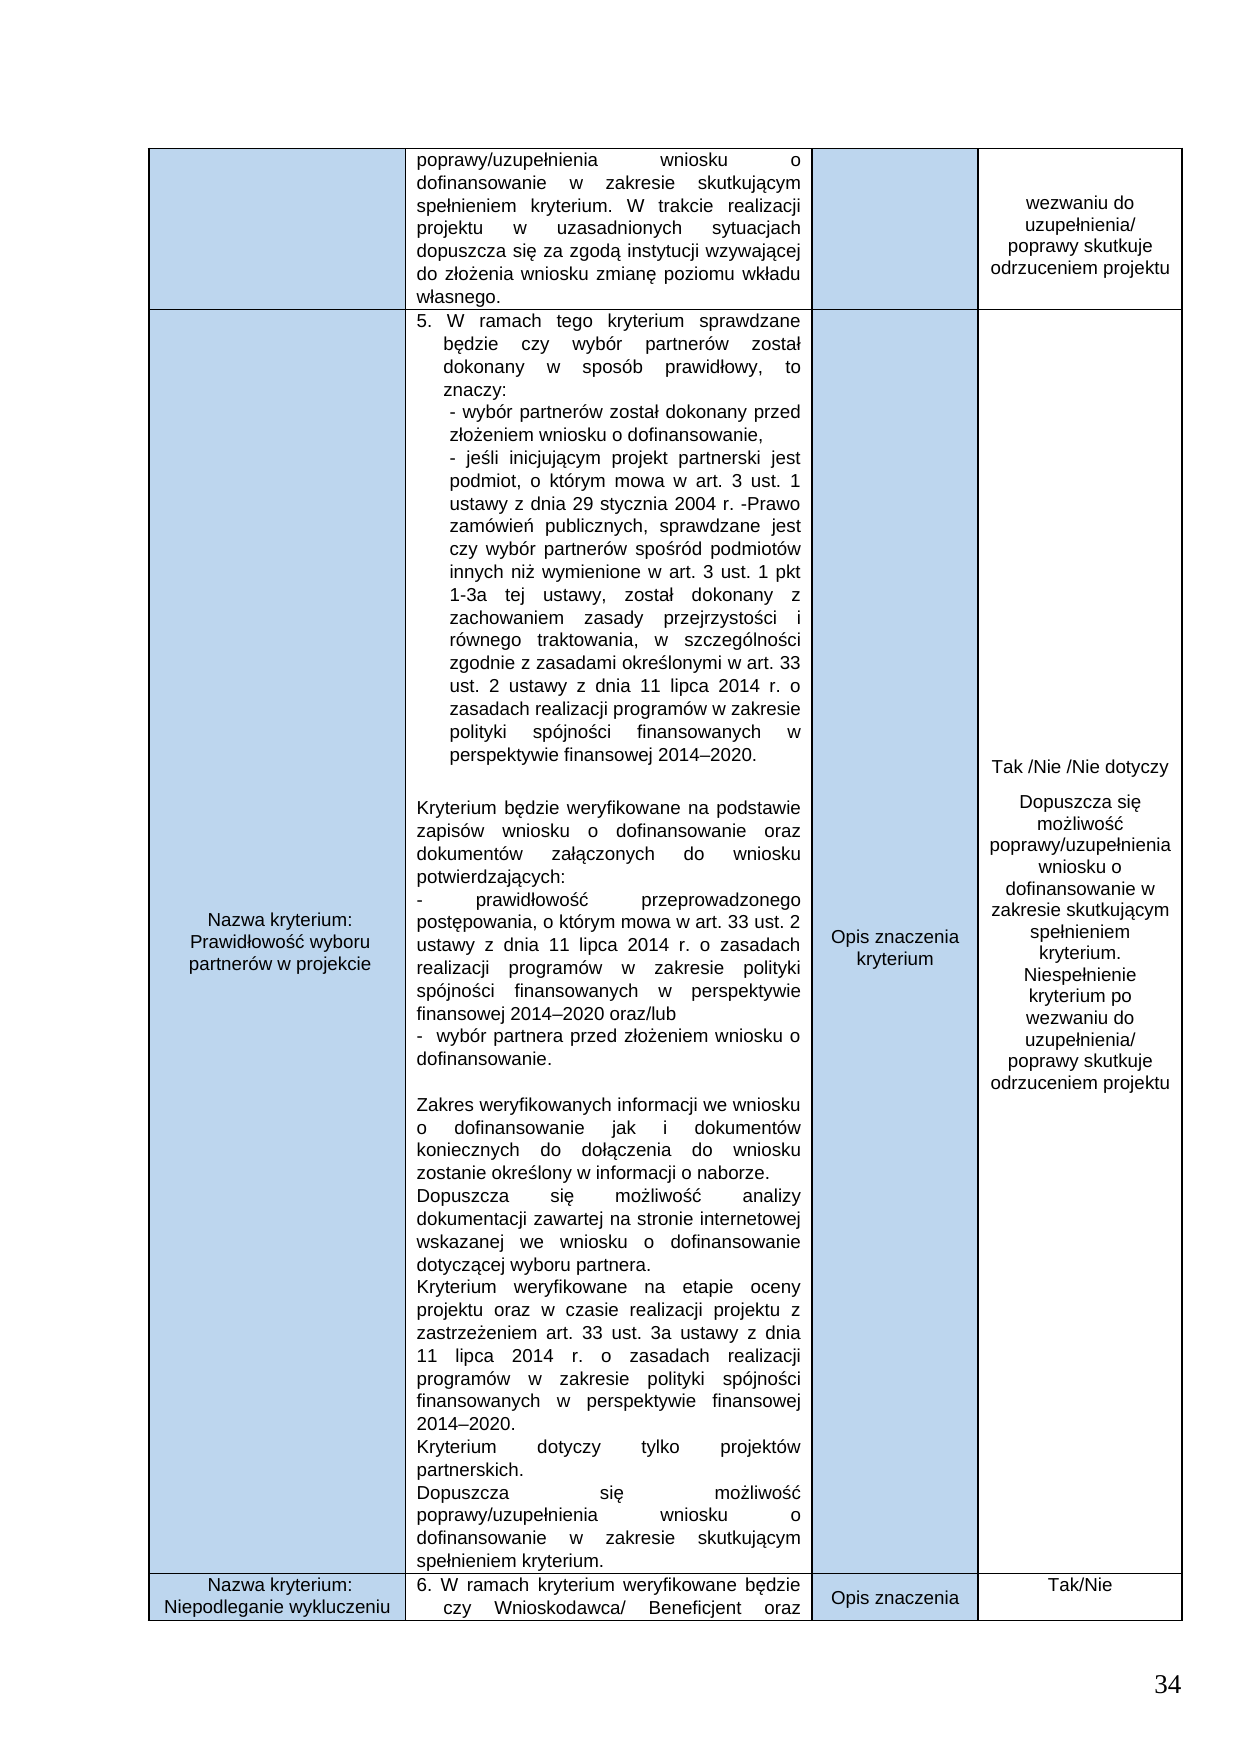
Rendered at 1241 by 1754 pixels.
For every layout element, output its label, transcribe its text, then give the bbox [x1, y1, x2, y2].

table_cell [150, 1574, 405, 1620]
table_cell Nazwa kryterium: Prawidłowość wyboru partnerów w projekcie [150, 310, 405, 1573]
table_cell Opis znaczenia kryterium [813, 310, 977, 1573]
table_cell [150, 149, 405, 309]
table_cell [813, 149, 977, 309]
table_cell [979, 149, 1181, 309]
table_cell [813, 1574, 977, 1620]
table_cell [406, 1574, 811, 1620]
table_cell 5. W ramach tego kryterium sprawdzane będzie czy wybór partnerów został dokonany w sposób prawidłowy, to znaczy: - wybór partnerów został dokonany przed złożeniem wniosku o dofinansowanie, - jeśli inicjującym projekt partnerski jest podmiot, o którym mowa w art. 3 ust. 1 ustawy z dnia 29 stycznia 2004 r. -Prawo zamówień publicznych, sprawdzane jest czy wybór partnerów spośród podmiotów innych niż wymienione w art. 3 ust. 1 pkt 1-3a tej ustawy, został dokonany z zachowaniem zasady przejrzystości i równego traktowania, w szczególności zgodnie z zasadami określonymi w art. 33 ust. 2 ustawy z dnia 11 lipca 2014 r. o zasadach realizacji programów w zakresie polityki spójności finansowanych w perspektywie finansowej 2014–2020. Kryterium będzie weryfikowane na podstawie zapisów wniosku o dofinansowanie oraz dokumentów załączonych do wniosku potwierdzających: - prawidłowość przeprowadzonego postępowania, o którym mowa w art. 33 ust. 2 ustawy z dnia 11 lipca 2014 r. o zasadach realizacji programów w zakresie polityki spójności finansowanych w perspektywie finansowej 2014–2020 oraz/lub - wybór partnera przed złożeniem wniosku o dofinansowanie. Zakres weryfikowanych informacji we wniosku o dofinansowanie jak i dokumentów koniecznych do dołączenia do wniosku zostanie określony w informacji o naborze. Dopuszcza się możliwość analizy dokumentacji zawartej na stronie internetowej wskazanej we wniosku o dofinansowanie dotyczącej wyboru partnera. Kryterium weryfikowane na etapie oceny projektu oraz w czasie realizacji projektu z zastrzeżeniem art. 33 ust. 3a ustawy z dnia 11 lipca 2014 r. o zasadach realizacji programów w zakresie polityki spójności finansowanych w perspektywie finansowej 2014–2020. Kryterium dotyczy tylko projektów partnerskich. Dopuszcza się możliwość poprawy/uzupełnienia wniosku o dofinansowanie w zakresie skutkującym spełnieniem kryterium. [406, 310, 811, 1573]
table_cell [406, 149, 811, 309]
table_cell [979, 1574, 1181, 1620]
